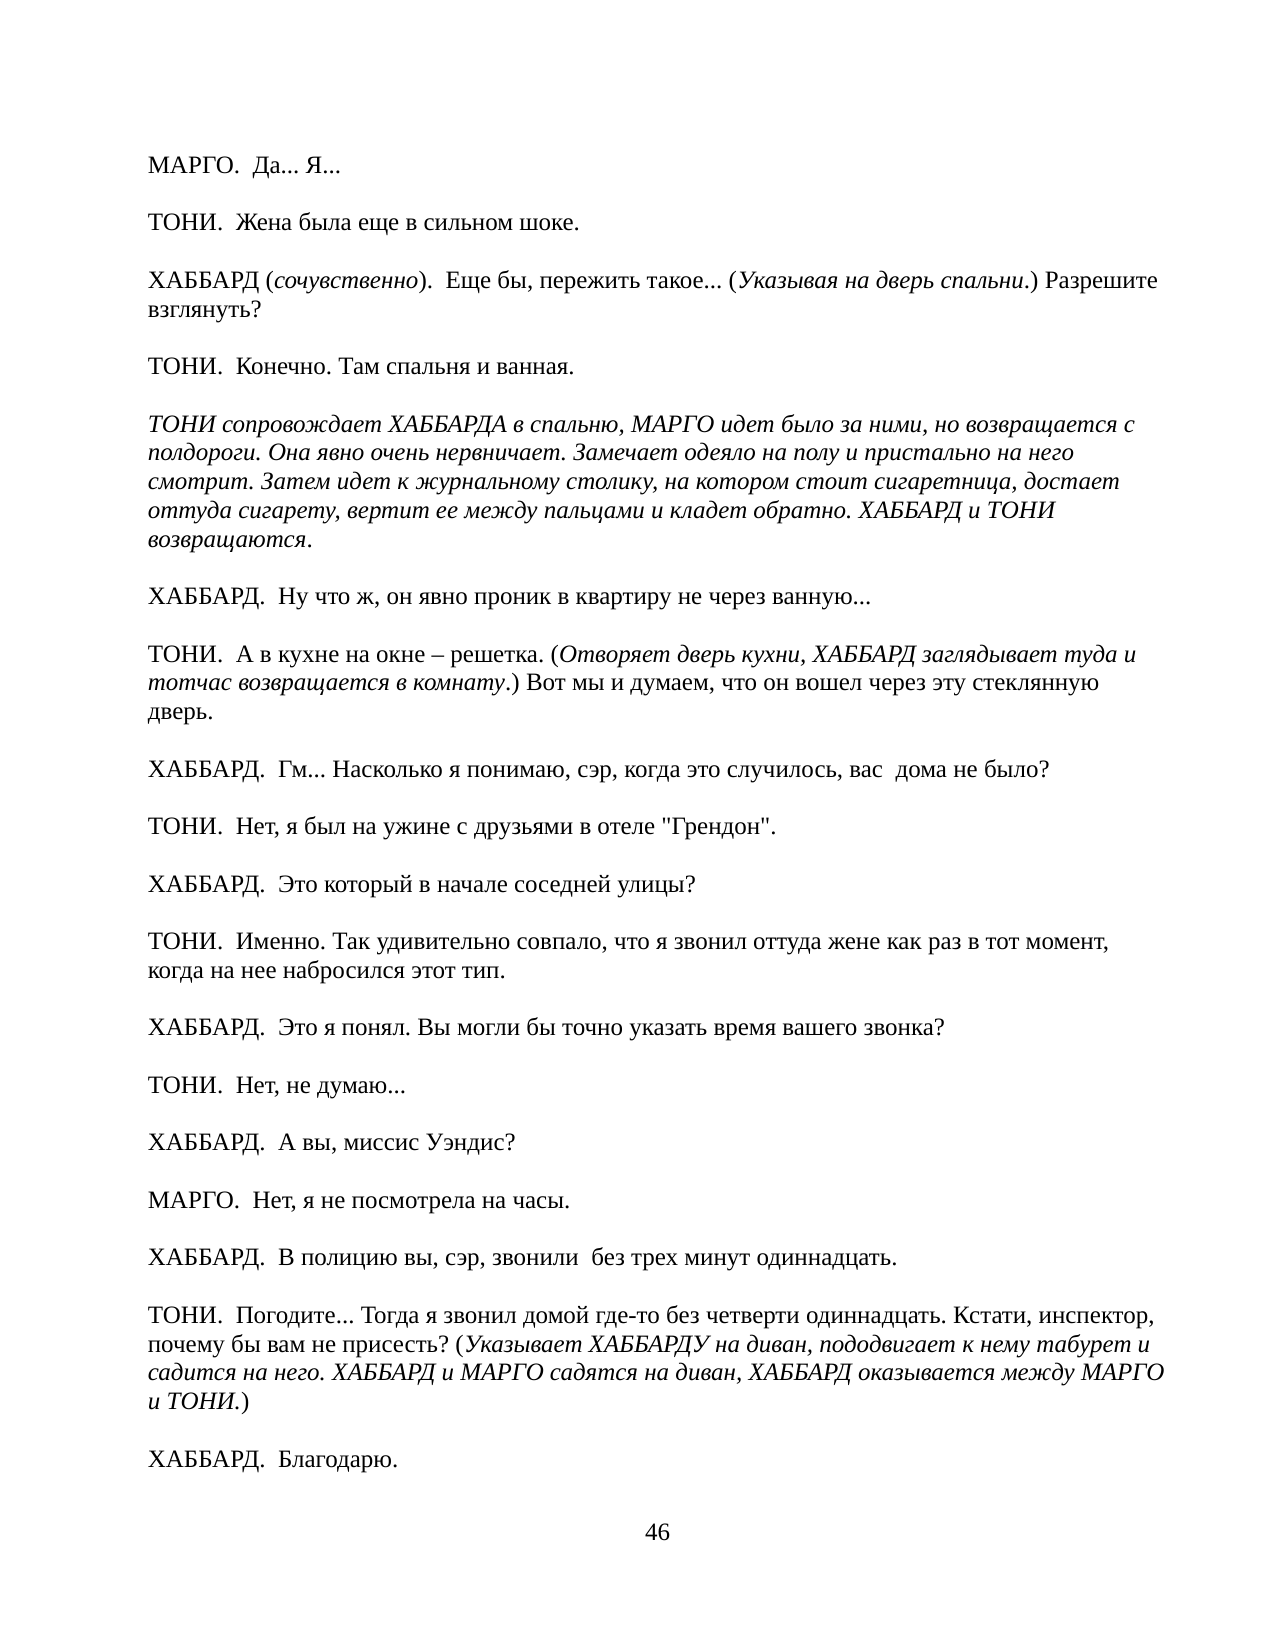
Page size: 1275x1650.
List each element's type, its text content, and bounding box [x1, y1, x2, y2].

text ТОНИ сопровождает ХАББАРДА в спальню, МАРГО идет было за ними, но возвращается с полдороги. Она явно очень нервничает. Замечает одеяло на полу и пристально на него смотрит. Затем идет к журнальному столику, на котором стоит сигаретница, достает оттуда сигарету, вертит ее между пальцами и кладет обратно. ХАББАРД и ТОНИ возвращаются. [148, 409, 1167, 552]
text МАРГО. Нет, я не посмотрела на часы. [148, 1185, 1167, 1214]
text ТОНИ. Именно. Так удивительно совпало, что я звонил оттуда жене как раз в тот момент, когда на нее набросился этот тип. [148, 926, 1167, 984]
text ТОНИ. Нет, я был на ужине с друзьями в отеле "Грендон". [148, 811, 1167, 840]
text ХАББАРД. Ну что ж, он явно проник в квартиру не через ванную... [148, 581, 1167, 610]
text ХАББАРД. Это я понял. Вы могли бы точно указать время вашего звонка? [148, 1012, 1167, 1041]
text ХАББАРД. Благодарю. [148, 1444, 1167, 1472]
text ТОНИ. Нет, не думаю... [148, 1070, 1167, 1099]
text ХАББАРД. В полицию вы, сэр, звонили без трех минут одиннадцать. [148, 1242, 1167, 1271]
text ХАББАРД. А вы, миссис Уэндис? [148, 1127, 1167, 1156]
text ХАББАРД. Это который в начале соседней улицы? [148, 869, 1167, 897]
text ТОНИ. Погодите... Тогда я звонил домой где-то без четверти одиннадцать. Кстати, инспектор, почему бы вам не присесть? (Указывает ХАББАРДУ на диван, пододвигает к нему табурет и садится на него. ХАББАРД и МАРГО садятся на диван, ХАББАРД оказывается между МАРГО и ТОНИ.) [148, 1300, 1167, 1415]
text ТОНИ. Конечно. Там спальня и ванная. [148, 351, 1167, 380]
text ХАББАРД (сочувственно). Еще бы, пережить такое... (Указывая на дверь спальни.) Разрешите взглянуть? [148, 265, 1167, 322]
text ТОНИ. Жена была еще в сильном шоке. [148, 207, 1167, 236]
text МАРГО. Да... Я... [148, 150, 1167, 179]
text ТОНИ. А в кухне на окне – решетка. (Отворяет дверь кухни, ХАББАРД заглядывает туда и тотчас возвращается в комнату.) Вот мы и думаем, что он вошел через эту стеклянную дверь. [148, 639, 1167, 725]
text ХАББАРД. Гм... Насколько я понимаю, сэр, когда это случилось, вас дома не было? [148, 754, 1167, 782]
